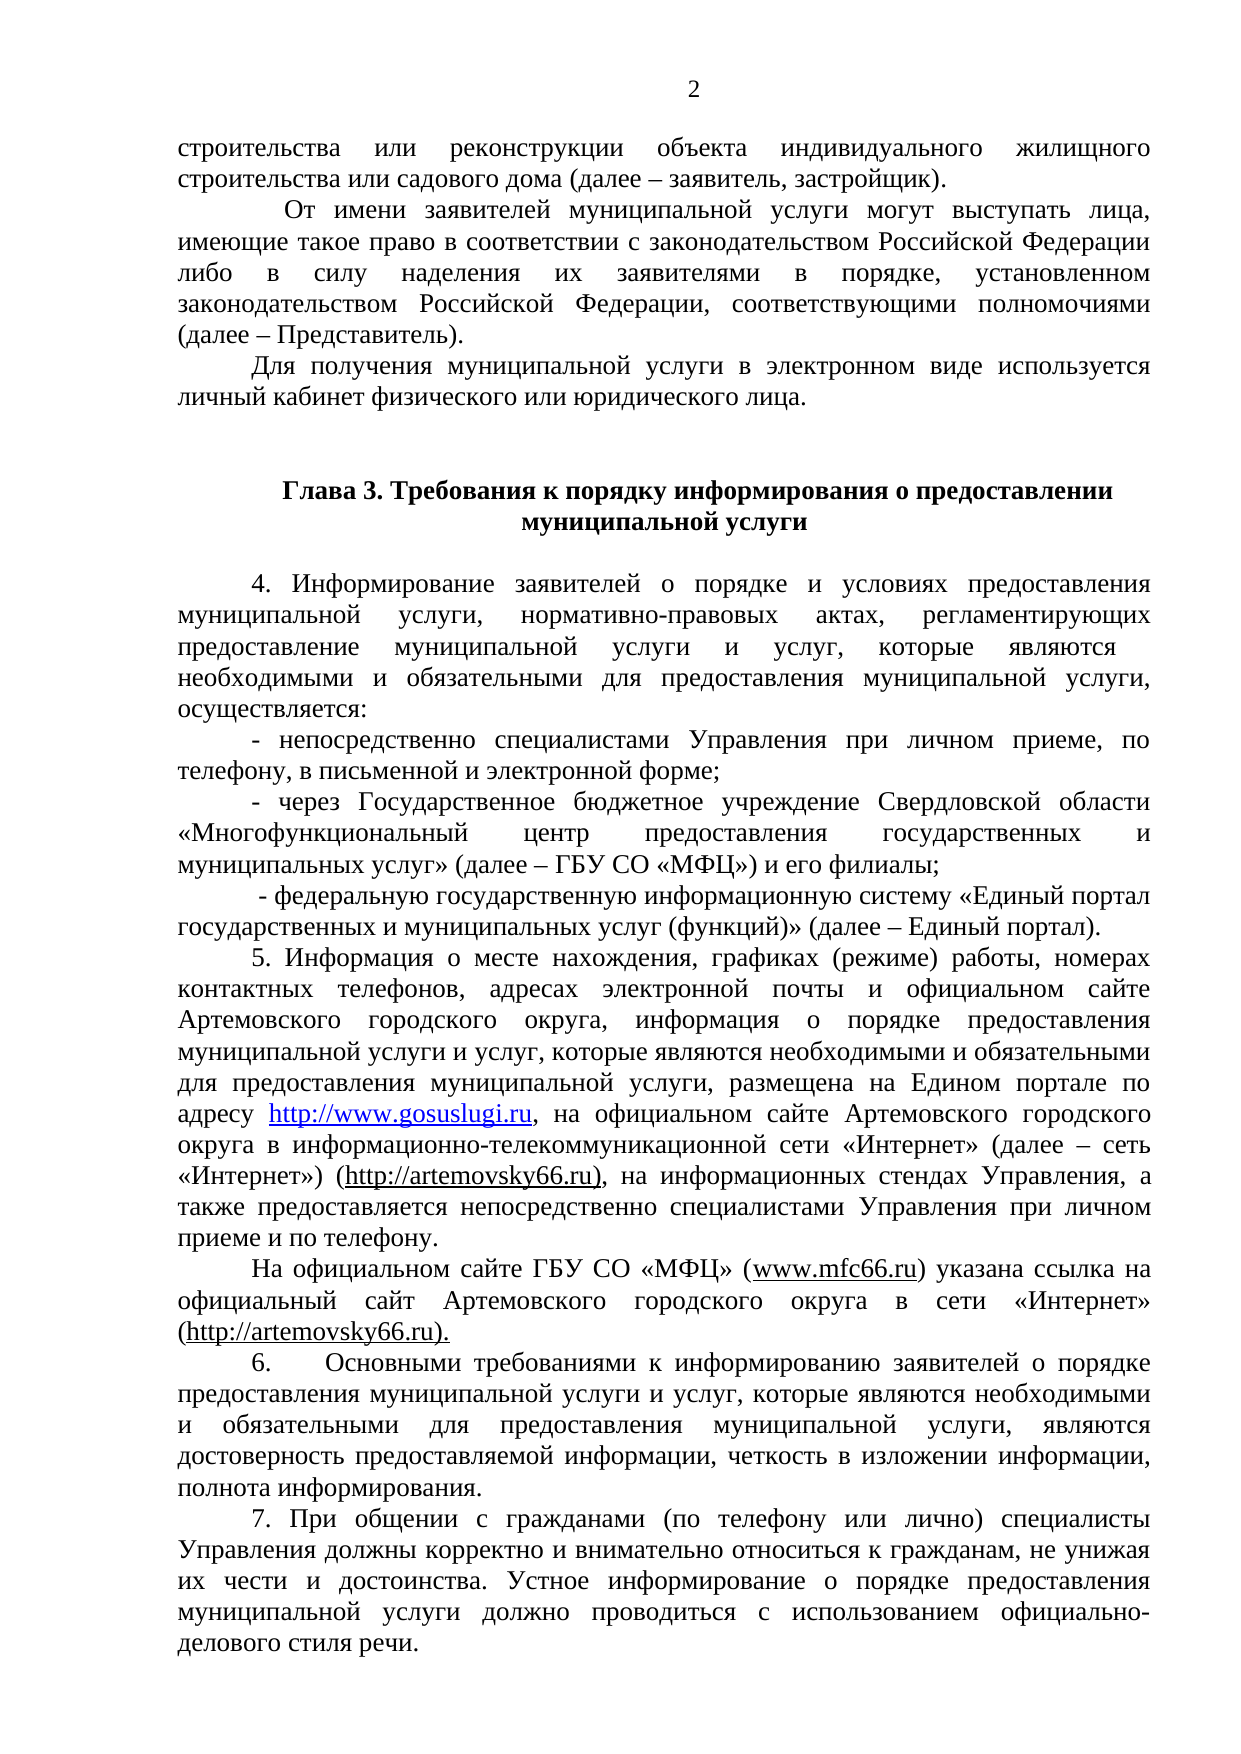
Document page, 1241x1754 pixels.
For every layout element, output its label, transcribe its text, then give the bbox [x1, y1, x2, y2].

text Глава 3. Требования к порядку информирования о предоставлении муниципальной услуги [177, 474, 1152, 536]
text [177, 131, 1152, 194]
text 7. При общении с гражданами (по телефону или лично) специалисты Управления должны корректно и внимательно относиться к гражданам, не унижая их чести и достоинства. Устное информирование о порядке предоставления муниципальной услуги должно проводиться с использованием официально-делового стиля речи. [177, 1502, 1152, 1657]
text - через Государственное бюджетное учреждение Свердловской области «Многофункциональный центр предоставления государственных и муниципальных услуг» (далее – ГБУ СО «МФЦ») и его филиалы; [177, 785, 1152, 879]
text От имени заявителей муниципальной услуги могут выступать лица, имеющие такое право в соответствии с законодательством Российской Федерации либо в силу наделения их заявителями в порядке, установленном законодательством Российской Федерации, соответствующими полномочиями (далее – Представитель). [177, 194, 1152, 349]
list 4. Информирование заявителей о порядке и условиях предоставления муниципальной услуги, нормативно-правовых актах, регламентирующих предоставление муниципальной услуги и услуг, которые являются необходимыми и обязательными для предоставления муниципальной услуги, осуществляется: [177, 567, 1152, 723]
text - федеральную государственную информационную систему «Единый портал государственных и муниципальных услуг (функций)» (далее – Единый портал). [177, 879, 1152, 941]
list Основными требованиями к информированию заявителей о порядке предоставления муниципальной услуги и услуг, которые являются необходимыми и обязательными для предоставления муниципальной услуги, являются достоверность предоставляемой информации, четкость в изложении информации, полнота информирования. [177, 1346, 1152, 1502]
text 5. Информация о месте нахождения, графиках (режиме) работы, номерах контактных телефонов, адресах электронной почты и официальном сайте Артемовского городского округа, информация о порядке предоставления муниципальной услуги и услуг, которые являются необходимыми и обязательными для предоставления муниципальной услуги, размещена на Едином портале по адресу http://www.gosuslugi.ru, на официальном сайте Артемовского городского округа в информационно-телекоммуникационной сети «Интернет» (далее – сеть «Интернет») (http://artemovsky66.ru), на информационных стендах Управления, а также предоставляется непосредственно специалистами Управления при личном приеме и по телефону. [177, 941, 1152, 1253]
text На официальном сайте ГБУ СО «МФЦ» (www.mfc66.ru) указана ссылка на официальный сайт Артемовского городского округа в сети «Интернет» (http://artemovsky66.ru). [177, 1253, 1152, 1346]
text - непосредственно специалистами Управления при личном приеме, по телефону, в письменной и электронной форме; [177, 723, 1152, 785]
text Для получения муниципальной услуги в электронном виде используется личный кабинет физического или юридического лица. [177, 349, 1152, 412]
